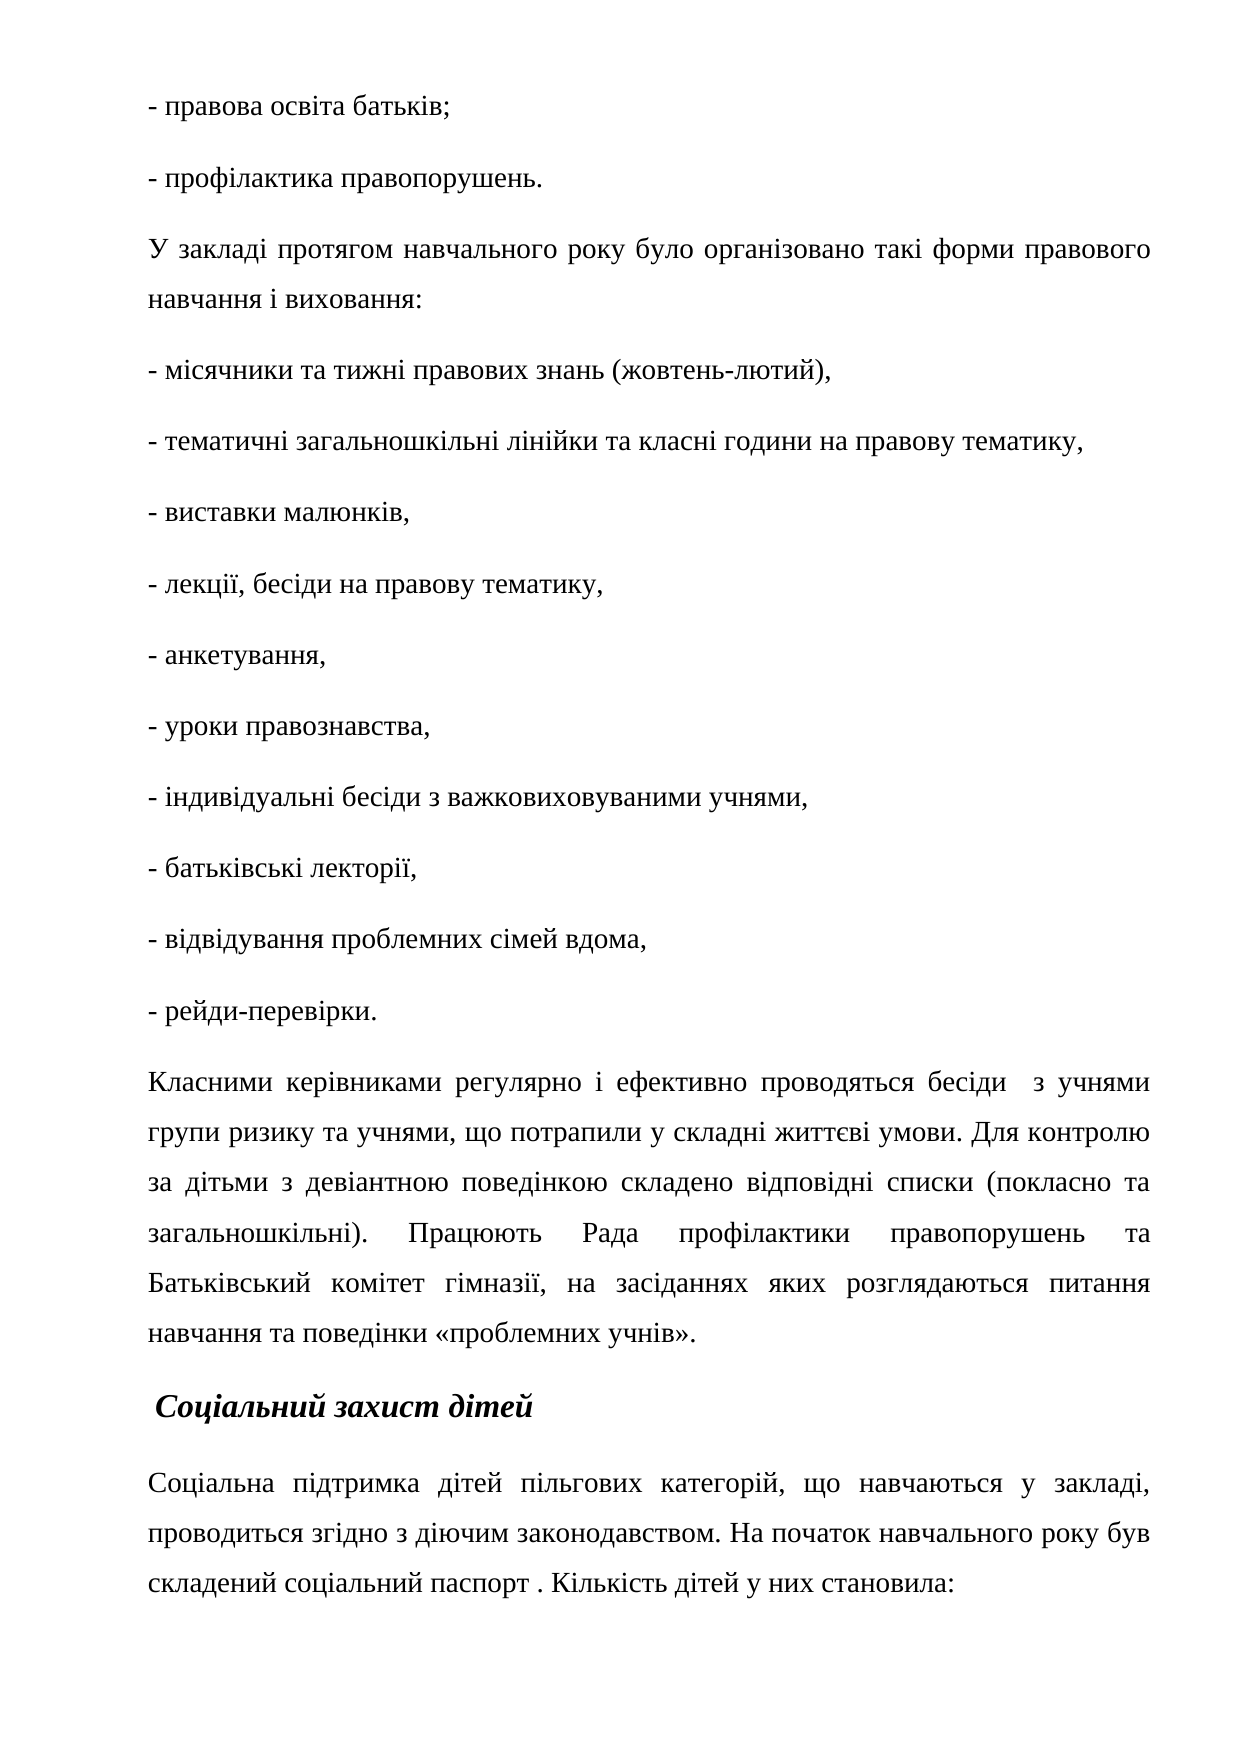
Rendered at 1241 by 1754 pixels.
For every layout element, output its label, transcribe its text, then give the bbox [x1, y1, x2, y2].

text Соціальна підтримка дітей пільгових категорій, що навчаються у закладі, проводиться згідно з діючим законодавством. На початок навчального року був складений соціальний паспорт . Кількість дітей у них становила: [148, 1465, 1152, 1599]
text - уроки правознавства, [148, 708, 1152, 742]
text Соціальний захист дітей [148, 1386, 1152, 1425]
text - лекції, бесіди на правову тематику, [148, 566, 1152, 599]
text - анкетування, [148, 637, 1152, 670]
text - батьківські лекторії, [148, 850, 1152, 884]
text - тематичні загальношкільні лінійки та класні години на правову тематику, [148, 423, 1152, 457]
text - індивідуальні бесіди з важковиховуваними учнями, [148, 779, 1152, 813]
text - виставки малюнків, [148, 494, 1152, 528]
text - місячники та тижні правових знань (жовтень-лютий), [148, 352, 1152, 386]
text - правова освіта батьків; [148, 88, 1152, 122]
text - відвідування проблемних сімей вдома, [148, 921, 1152, 955]
text Класними керівниками регулярно і ефективно проводяться бесіди з учнями групи ризику та учнями, що потрапили у складні життєві умови. Для контролю за дітьми з девіантною поведінкою складено відповідні списки (покласно та загальношкільні). Працюють Рада профілактики правопорушень та Батьківський комітет гімназії, на засіданнях яких розглядаються питання навчання та поведінки «проблемних учнів». [148, 1064, 1152, 1349]
text - рейди-перевірки. [148, 993, 1152, 1026]
text - профілактика правопорушень. [148, 160, 1152, 193]
text У закладі протягом навчального року було організовано такі форми правового навчання і виховання: [148, 231, 1152, 315]
